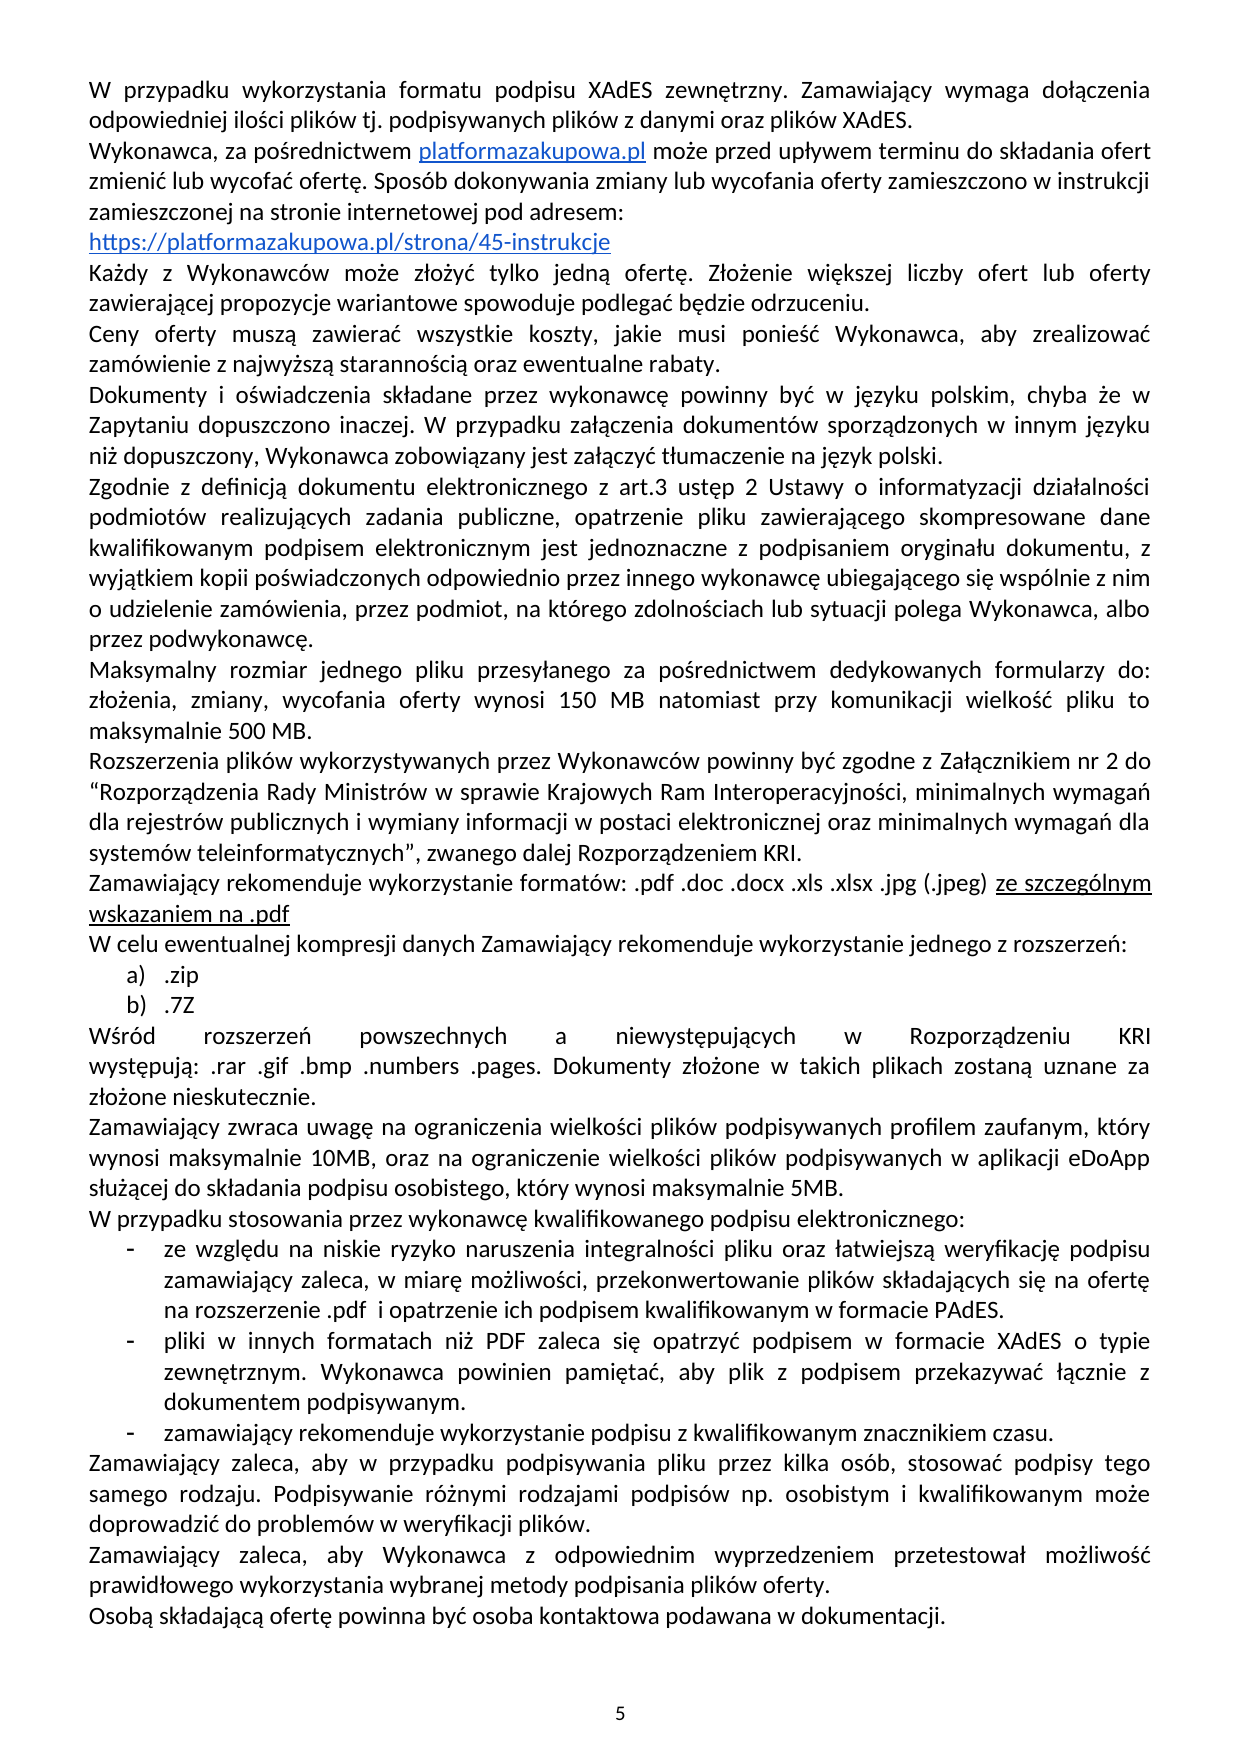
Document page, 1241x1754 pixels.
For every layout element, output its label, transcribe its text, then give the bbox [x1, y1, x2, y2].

text W celu ewentualnej kompresji danych Zamawiający rekomenduje wykorzystanie jednego z rozszerzeń: [89, 928, 1152, 959]
text Zgodnie z definicją dokumentu elektronicznego z art.3 ustęp 2 Ustawy o informatyzacji działalności podmiotów realizujących zadania publiczne, opatrzenie pliku zawierającego skompresowane dane kwalifikowanym podpisem elektronicznym jest jednoznaczne z podpisaniem oryginału dokumentu, z wyjątkiem kopii poświadczonych odpowiednio przez innego wykonawcę ubiegającego się wspólnie z nim o udzielenie zamówienia, przez podmiot, na którego zdolnościach lub sytuacji polega Wykonawca, albo przez podwykonawcę. [89, 471, 1152, 654]
text Rozszerzenia plików wykorzystywanych przez Wykonawców powinny być zgodne z Załącznikiem nr 2 do “Rozporządzenia Rady Ministrów w sprawie Krajowych Ram Interoperacyjności, minimalnych wymagań dla rejestrów publicznych i wymiany informacji w postaci elektronicznej oraz minimalnych wymagań dla systemów teleinformatycznych”, zwanego dalej Rozporządzeniem KRI. [89, 745, 1152, 867]
list ze względu na niskie ryzyko naruszenia integralności pliku oraz łatwiejszą weryfikację podpisu zamawiający zaleca, w miarę możliwości, przekonwertowanie plików składających się na ofertę na rozszerzenie .pdf i opatrzenie ich podpisem kwalifikowanym w formacie PAdES. [126, 1234, 1152, 1325]
text W przypadku stosowania przez wykonawcę kwalifikowanego podpisu elektronicznego: [89, 1203, 1152, 1234]
text Wykonawca, za pośrednictwem platformazakupowa.pl może przed upływem terminu do składania ofert zmienić lub wycofać ofertę. Sposób dokonywania zmiany lub wycofania oferty zamieszczono w instrukcji zamieszczonej na stronie internetowej pod adresem: [89, 135, 1152, 226]
text https://platformazakupowa.pl/strona/45-instrukcje [89, 226, 1152, 257]
list pliki w innych formatach niż PDF zaleca się opatrzyć podpisem w formacie XAdES o typie zewnętrznym. Wykonawca powinien pamiętać, aby plik z podpisem przekazywać łącznie z dokumentem podpisywanym. [126, 1325, 1152, 1417]
list zamawiający rekomenduje wykorzystanie podpisu z kwalifikowanym znacznikiem czasu. [126, 1417, 1152, 1447]
text Maksymalny rozmiar jednego pliku przesyłanego za pośrednictwem dedykowanych formularzy do: złożenia, zmiany, wycofania oferty wynosi 150 MB natomiast przy komunikacji wielkość pliku to maksymalnie 500 MB. [89, 654, 1152, 745]
text Zamawiający zaleca, aby Wykonawca z odpowiednim wyprzedzeniem przetestował możliwość prawidłowego wykorzystania wybranej metody podpisania plików oferty. [89, 1539, 1152, 1600]
list .7Z [126, 989, 1152, 1020]
text Wśród rozszerzeń powszechnych a niewystępujących w Rozporządzeniu KRI występują: .rar .gif .bmp .numbers .pages. Dokumenty złożone w takich plikach zostaną uznane za złożone nieskutecznie. [89, 1020, 1152, 1112]
list .zip [126, 959, 1152, 989]
text Zamawiający rekomenduje wykorzystanie formatów: .pdf .doc .docx .xls .xlsx .jpg (.jpeg) ze szczególnym wskazaniem na .pdf [89, 867, 1152, 928]
text Zamawiający zaleca, aby w przypadku podpisywania pliku przez kilka osób, stosować podpisy tego samego rodzaju. Podpisywanie różnymi rodzajami podpisów np. osobistym i kwalifikowanym może doprowadzić do problemów w weryfikacji plików. [89, 1447, 1152, 1539]
text Dokumenty i oświadczenia składane przez wykonawcę powinny być w języku polskim, chyba że w Zapytaniu dopuszczono inaczej. W przypadku załączenia dokumentów sporządzonych w innym języku niż dopuszczony, Wykonawca zobowiązany jest załączyć tłumaczenie na język polski. [89, 379, 1152, 471]
text Osobą składającą ofertę powinna być osoba kontaktowa podawana w dokumentacji. [89, 1600, 1152, 1630]
text W przypadku wykorzystania formatu podpisu XAdES zewnętrzny. Zamawiający wymaga dołączenia odpowiedniej ilości plików tj. podpisywanych plików z danymi oraz plików XAdES. [89, 74, 1152, 135]
text Ceny oferty muszą zawierać wszystkie koszty, jakie musi ponieść Wykonawca, aby zrealizować zamówienie z najwyższą starannością oraz ewentualne rabaty. [89, 318, 1152, 379]
text Zamawiający zwraca uwagę na ograniczenia wielkości plików podpisywanych profilem zaufanym, który wynosi maksymalnie 10MB, oraz na ograniczenie wielkości plików podpisywanych w aplikacji eDoApp służącej do składania podpisu osobistego, który wynosi maksymalnie 5MB. [89, 1112, 1152, 1203]
text Każdy z Wykonawców może złożyć tylko jedną ofertę. Złożenie większej liczby ofert lub oferty zawierającej propozycje wariantowe spowoduje podlegać będzie odrzuceniu. [89, 257, 1152, 318]
